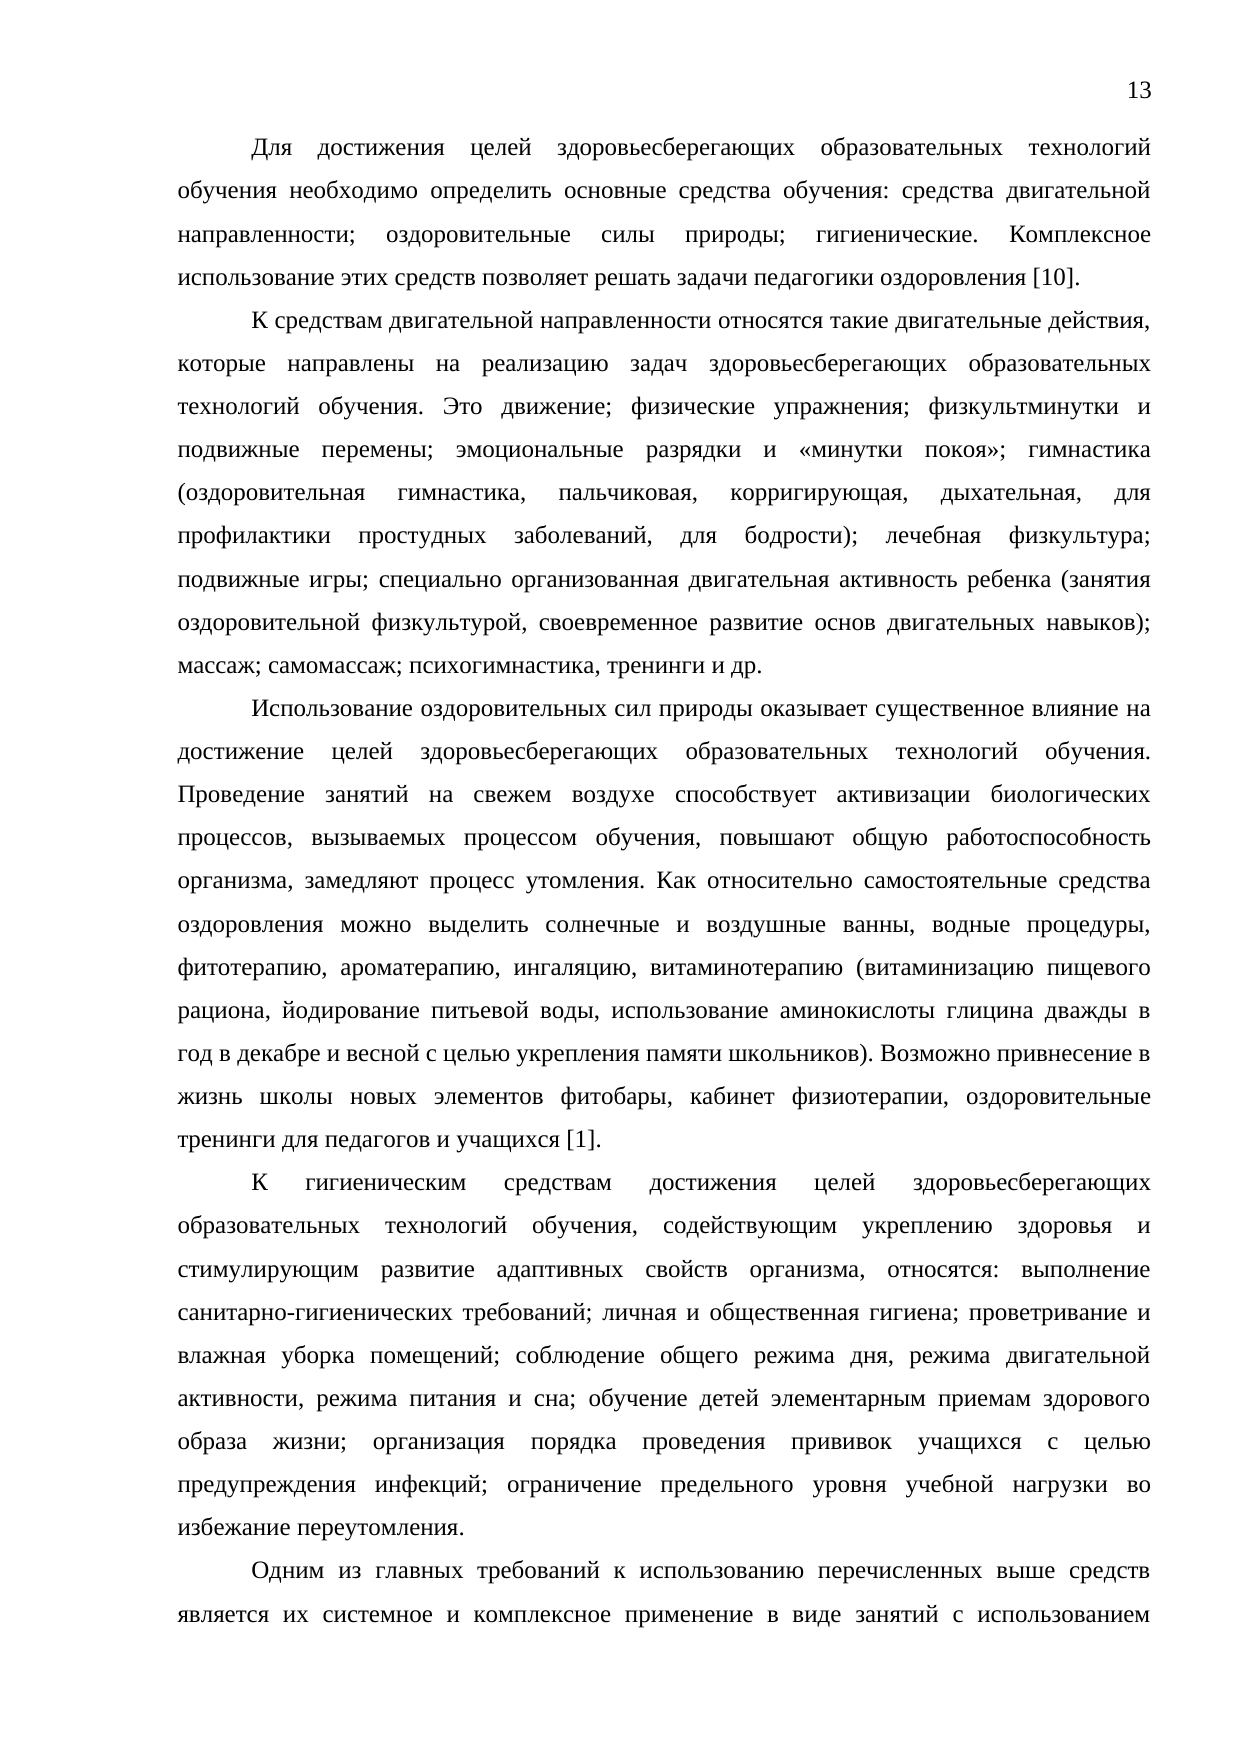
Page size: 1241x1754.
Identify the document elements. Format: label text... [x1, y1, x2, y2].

text К гигиеническим средствам достижения целей здоровьесберегающих образовательных технологий обучения, содействующим укреплению здоровья и стимулирующим развитие адаптивных свойств организма, относятся: выполнение санитарно-гигиенических требований; личная и общественная гигиена; проветривание и влажная уборка помещений; соблюдение общего режима дня, режима двигательной активности, режима питания и сна; обучение детей элементарным приемам здорового образа жизни; организация порядка проведения прививок учащихся с целью предупреждения инфекций; ограничение предельного уровня учебной нагрузки во избежание переутомления. [177, 1167, 1152, 1541]
text Использование оздоровительных сил природы оказывает существенное влияние на достижение целей здоровьесберегающих образовательных технологий обучения. Проведение занятий на свежем воздухе способствует активизации биологических процессов, вызываемых процессом обучения, повышают общую работоспособность организма, замедляют процесс утомления. Как относительно самостоятельные средства оздоровления можно выделить солнечные и воздушные ванны, водные процедуры, фитотерапию, ароматерапию, ингаляцию, витаминотерапию (витаминизацию пищевого рациона, йодирование питьевой воды, использование аминокислоты глицина дважды в год в декабре и весной с целью укрепления памяти школьников). Возможно привнесение в жизнь школы новых элементов фитобары, кабинет физиотерапии, оздоровительные тренинги для педагогов и учащихся [1]. [177, 693, 1152, 1153]
text Для достижения целей здоровьесберегающих образовательных технологий обучения необходимо определить основные средства обучения: средства двигательной направленности; оздоровительные силы природы; гигиенические. Комплексное использование этих средств позволяет решать задачи педагогики оздоровления [10]. [177, 132, 1152, 291]
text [177, 1556, 1152, 1627]
text К средствам двигательной направленности относятся такие двигательные действия, которые направлены на реализацию задач здоровьесберегающих образовательных технологий обучения. Это движение; физические упражнения; физкультминутки и подвижные перемены; эмоциональные разрядки и «минутки покоя»; гимнастика (оздоровительная гимнастика, пальчиковая, корригирующая, дыхательная, для профилактики простудных заболеваний, для бодрости); лечебная физкультура; подвижные игры; специально организованная двигательная активность ребенка (занятия оздоровительной физкультурой, своевременное развитие основ двигательных навыков); массаж; самомассаж; психогимнастика, тренинги и др. [177, 305, 1152, 679]
